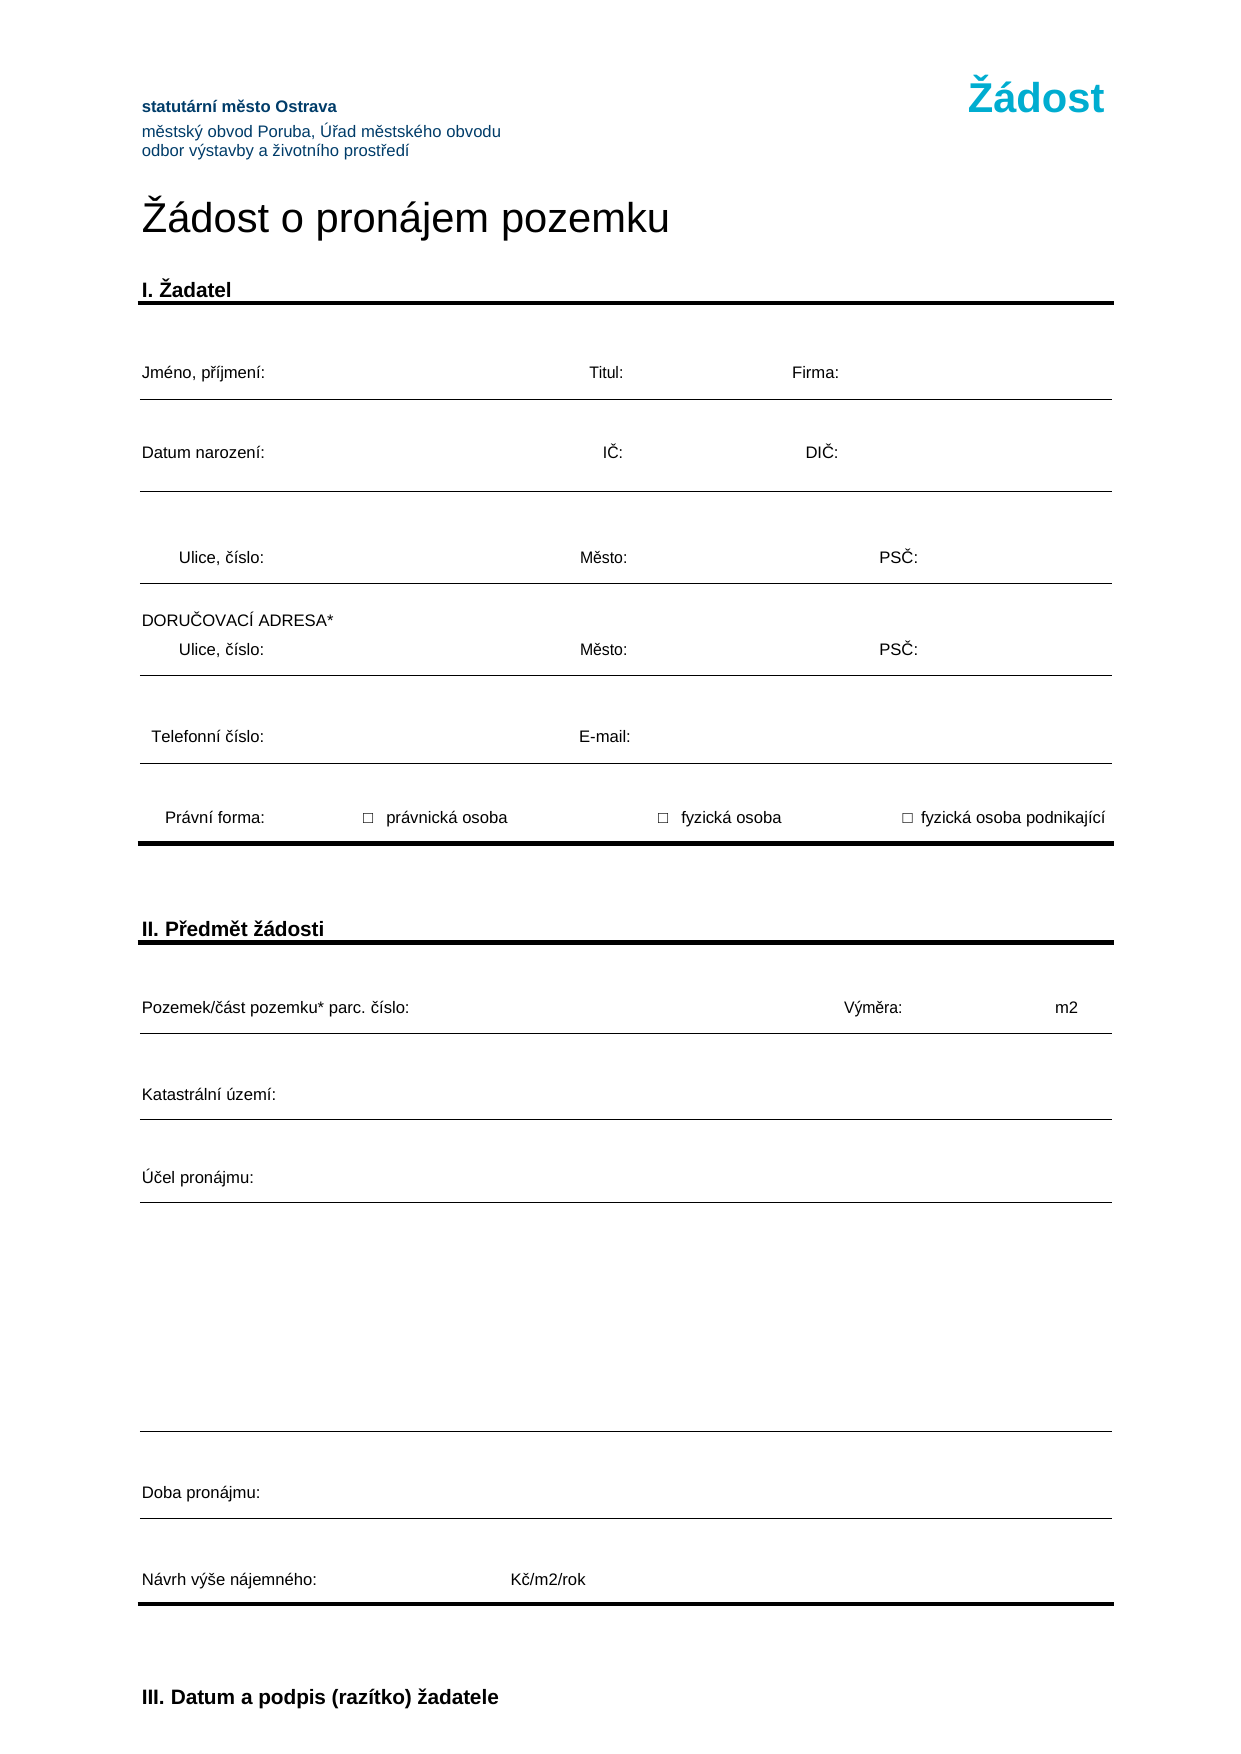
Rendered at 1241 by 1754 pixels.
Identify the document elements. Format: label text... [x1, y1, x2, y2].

text Doba pronájmu: [142, 1482, 1151, 1502]
text Právní forma: □ právnická osoba □ fyzická osoba □ fyzická osoba podnikající [165, 807, 1151, 827]
text Žádost o pronájem pozemku [142, 194, 1151, 242]
text Datum narození: IČ: DIČ: [142, 443, 1151, 462]
text Telefonní číslo: E-mail: [151, 727, 1151, 746]
text Pozemek/část pozemku* parc. číslo: Výměra: m2 [142, 998, 1151, 1017]
text Ulice, číslo: Město: PSČ: [179, 639, 1151, 659]
subtitle Žadatel [142, 277, 1151, 301]
subtitle Datum a podpis (razítko) žadatele [142, 1684, 1151, 1708]
text Ulice, číslo: Město: PSČ: [179, 547, 1151, 567]
subtitle Předmět žádosti [142, 917, 1151, 941]
text DORUČOVACÍ ADRESA* [142, 611, 1151, 630]
text statutární město Ostrava Žádost [142, 74, 1151, 122]
text Katastrální území: [142, 1085, 1151, 1104]
text Jméno, příjmení: Titul: Firma: [142, 363, 1151, 382]
text Návrh výše nájemného: Kč/m2/rok [142, 1570, 1151, 1589]
text městský obvod Poruba, Úřad městského obvodu odbor výstavby a životního prostředí [142, 122, 541, 160]
text Účel pronájmu: [142, 1168, 1151, 1187]
